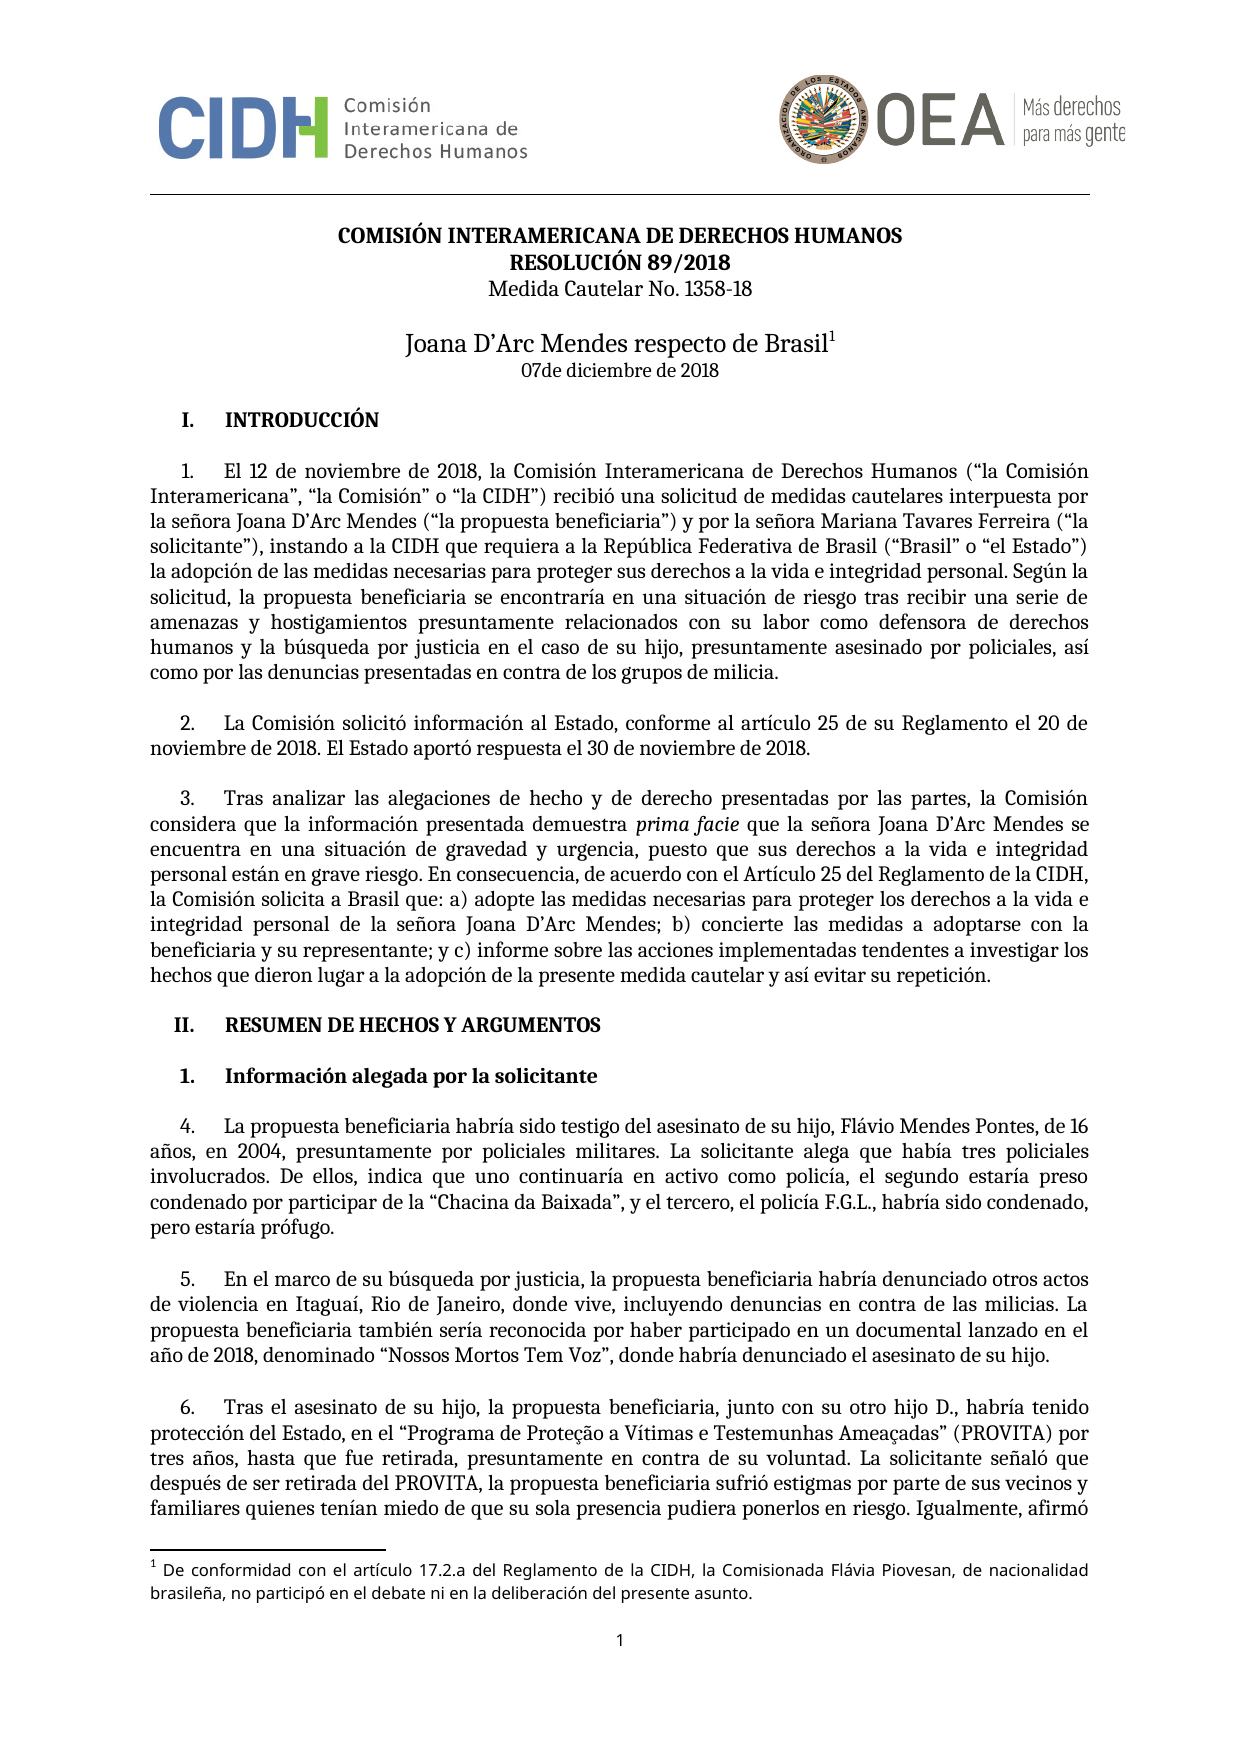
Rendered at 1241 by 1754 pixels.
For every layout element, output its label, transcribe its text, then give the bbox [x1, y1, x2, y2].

list Tras analizar las alegaciones de hecho y de derecho presentadas por las partes, la Comisión considera que la información presentada demuestra prima facie que la señora Joana D’Arc Mendes se encuentra en una situación de gravedad y urgencia, puesto que sus derechos a la vida e integridad personal están en grave riesgo. En consecuencia, de acuerdo con el Artículo 25 del Reglamento de la CIDH, la Comisión solicita a Brasil que: a) adopte las medidas necesarias para proteger los derechos a la vida e integridad personal de la señora Joana D’Arc Mendes; b) concierte las medidas a adoptarse con la beneficiaria y su representante; y c) informe sobre las acciones implementadas tendentes a investigar los hechos que dieron lugar a la adopción de la presente medida cautelar y así evitar su repetición. [150, 786, 1090, 988]
picture [779, 75, 1125, 164]
text Medida Cautelar No. 1358-18 [150, 276, 1090, 302]
list Información alegada por la solicitante [187, 1063, 1090, 1088]
list El 12 de noviembre de 2018, la Comisión Interamericana de Derechos Humanos (“la Comisión Interamericana”, “la Comisión” o “la CIDH”) recibió una solicitud de medidas cautelares interpuesta por la señora Joana D’Arc Mendes (“la propuesta beneficiaria”) y por la señora Mariana Tavares Ferreira (“la solicitante”), instando a la CIDH que requiera a la República Federativa de Brasil (“Brasil” o “el Estado”) la adopción de las medidas necesarias para proteger sus derechos a la vida e integridad personal. Según la solicitud, la propuesta beneficiaria se encontraría en una situación de riesgo tras recibir una serie de amenazas y hostigamientos presuntamente relacionados con su labor como defensora de derechos humanos y la búsqueda por justicia en el caso de su hijo, presuntamente asesinado por policiales, así como por las denuncias presentadas en contra de los grupos de milicia. [150, 458, 1090, 685]
text COMISIÓN INTERAMERICANA DE DERECHOS HUMANOS [150, 223, 1090, 250]
list La propuesta beneficiaria habría sido testigo del asesinato de su hijo, Flávio Mendes Pontes, de 16 años, en 2004, presuntamente por policiales militares. La solicitante alega que había tres policiales involucrados. De ellos, indica que uno continuaría en activo como policía, el segundo estaría preso condenado por participar de la “Chacina da Baixada”, y el tercero, el policía F.G.L., habría sido condenado, pero estaría prófugo. [150, 1114, 1090, 1240]
list INTRODUCCIÓN [194, 408, 1090, 433]
text 07de diciembre de 2018 [150, 359, 1090, 383]
picture [150, 89, 537, 164]
list La Comisión solicitó información al Estado, conforme al artículo 25 de su Reglamento el 20 de noviembre de 2018. El Estado aportó respuesta el 30 de noviembre de 2018. [150, 710, 1090, 761]
text RESOLUCIÓN 89/2018 [150, 250, 1090, 276]
list En el marco de su búsqueda por justicia, la propuesta beneficiaria habría denunciado otros actos de violencia en Itaguaí, Rio de Janeiro, donde vive, incluyendo denuncias en contra de las milicias. La propuesta beneficiaria también sería reconocida por haber participado en un documental lanzado en el año de 2018, denominado “Nossos Mortos Tem Voz”, donde habría denunciado el asesinato de su hijo. [150, 1267, 1090, 1368]
list RESUMEN DE HECHOS Y ARGUMENTOS [194, 1013, 1090, 1038]
text Joana D’Arc Mendes respecto de Brasil [150, 328, 1090, 359]
